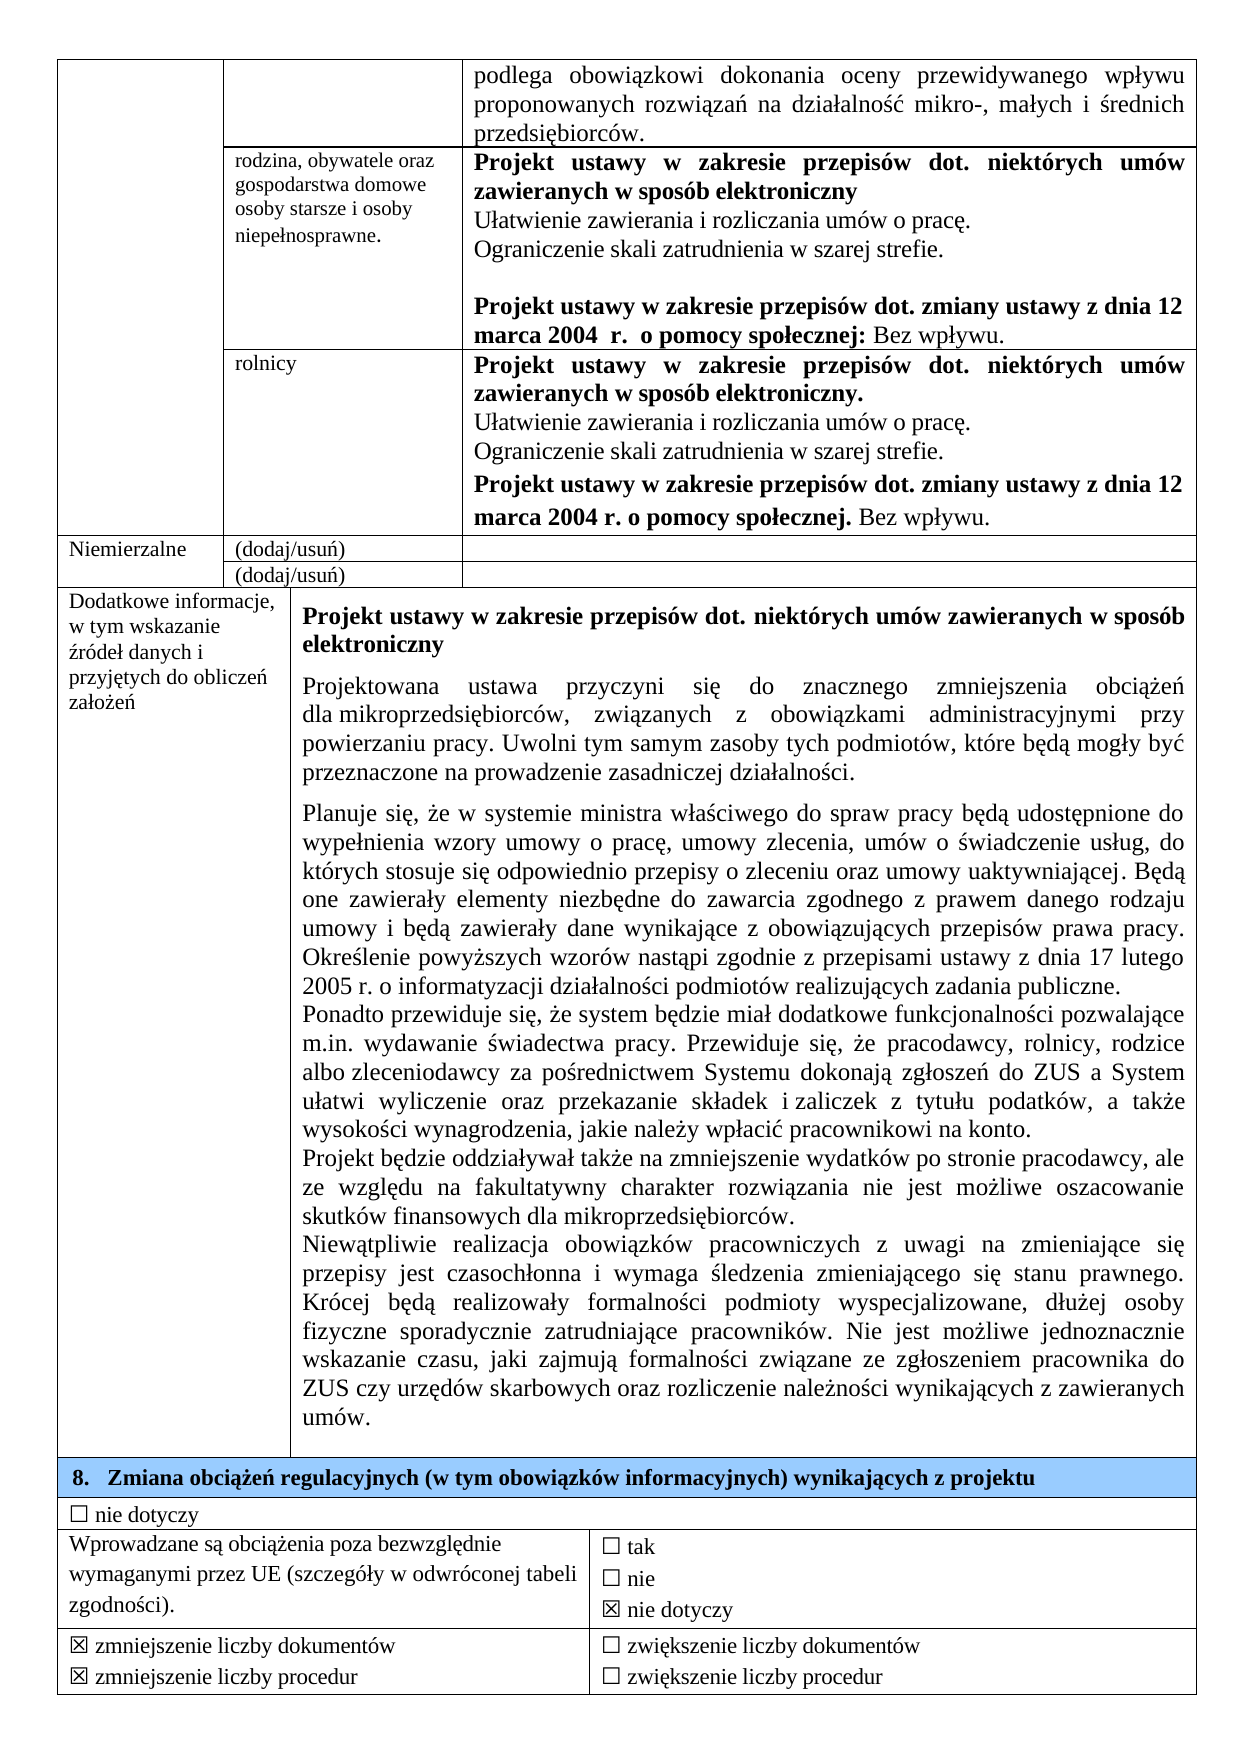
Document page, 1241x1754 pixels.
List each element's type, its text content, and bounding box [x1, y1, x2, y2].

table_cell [463, 60, 1196, 146]
table_cell Niemierzalne [58, 536, 223, 587]
table_cell Wprowadzane są obciążenia poza bezwzględnie wymaganymi przez UE (szczegóły w odwróconej tabeli zgodności). [58, 1530, 589, 1628]
table_cell [463, 536, 1196, 561]
table_cell (dodaj/usuń) [224, 562, 462, 587]
table_cell Projekt ustawy w zakresie przepisów dot. niektórych umów zawieranych w sposób elektroniczny Ułatwienie zawierania i rozliczania umów o pracę. Ograniczenie skali zatrudnienia w szarej strefie. Projekt ustawy w zakresie przepisów dot. zmiany ustawy z dnia 12 marca 2004 r. o pomocy społecznej: Bez wpływu. [463, 148, 1196, 349]
table_cell Projekt ustawy w zakresie przepisów dot. niektórych umów zawieranych w sposób elektroniczny Projektowana ustawa przyczyni się do znacznego zmniejszenia obciążeń dla mikroprzedsiębiorców, związanych z obowiązkami administracyjnymi przy powierzaniu pracy. Uwolni tym samym zasoby tych podmiotów, które będą mogły być przeznaczone na prowadzenie zasadniczej działalności. Planuje się, że w systemie ministra właściwego do spraw pracy będą udostępnione do wypełnienia wzory umowy o pracę, umowy zlecenia, umów o świadczenie usług, do których stosuje się odpowiednio przepisy o zleceniu oraz umowy uaktywniającej. Będą one zawierały elementy niezbędne do zawarcia zgodnego z prawem danego rodzaju umowy i będą zawierały dane wynikające z obowiązujących przepisów prawa pracy. Określenie powyższych wzorów nastąpi zgodnie z przepisami ustawy z dnia 17 lutego 2005 r. o informatyzacji działalności podmiotów realizujących zadania publiczne. Ponadto przewiduje się, że system będzie miał dodatkowe funkcjonalności pozwalające m.in. wydawanie świadectwa pracy. Przewiduje się, że pracodawcy, rolnicy, rodzice albo zleceniodawcy za pośrednictwem Systemu dokonają zgłoszeń do ZUS a System ułatwi wyliczenie oraz przekazanie składek i zaliczek z tytułu podatków, a także wysokości wynagrodzenia, jakie należy wpłacić pracownikowi na konto. Projekt będzie oddziaływał także na zmniejszenie wydatków po stronie pracodawcy, ale ze względu na fakultatywny charakter rozwiązania nie jest możliwe oszacowanie skutków finansowych dla mikroprzedsiębiorców. Niewątpliwie realizacja obowiązków pracowniczych z uwagi na zmieniające się przepisy jest czasochłonna i wymaga śledzenia zmieniającego się stanu prawnego. Krócej będą realizowały formalności podmioty wyspecjalizowane, dłużej osoby fizyczne sporadycznie zatrudniające pracowników. Nie jest możliwe jednoznacznie wskazanie czasu, jaki zajmują formalności związane ze zgłoszeniem pracownika do ZUS czy urzędów skarbowych oraz rozliczenie należności wynikających z zawieranych umów. [291, 588, 1196, 1457]
table_cell nie dotyczy [58, 1498, 1196, 1529]
table_cell Dodatkowe informacje, w tym wskazanie źródeł danych i przyjętych do obliczeń założeń [58, 588, 290, 1457]
table_cell [463, 562, 1196, 587]
table_cell rodzina, obywatele oraz gospodarstwa domowe osoby starsze i osoby niepełnosprawne. [224, 148, 462, 349]
table_cell rolnicy [224, 350, 462, 535]
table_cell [224, 60, 462, 146]
table_cell tak nie nie dotyczy [590, 1530, 1196, 1628]
table_cell (dodaj/usuń) [224, 536, 462, 561]
table_cell Projekt ustawy w zakresie przepisów dot. niektórych umów zawieranych w sposób elektroniczny. Ułatwienie zawierania i rozliczania umów o pracę. Ograniczenie skali zatrudnienia w szarej strefie. Projekt ustawy w zakresie przepisów dot. zmiany ustawy z dnia 12 marca 2004 r. o pomocy społecznej. Bez wpływu. [463, 350, 1196, 535]
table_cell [590, 1629, 1196, 1694]
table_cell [58, 1629, 589, 1694]
table_cell Zmiana obciążeń regulacyjnych (w tym obowiązków informacyjnych) wynikających z projektu [58, 1458, 1196, 1497]
